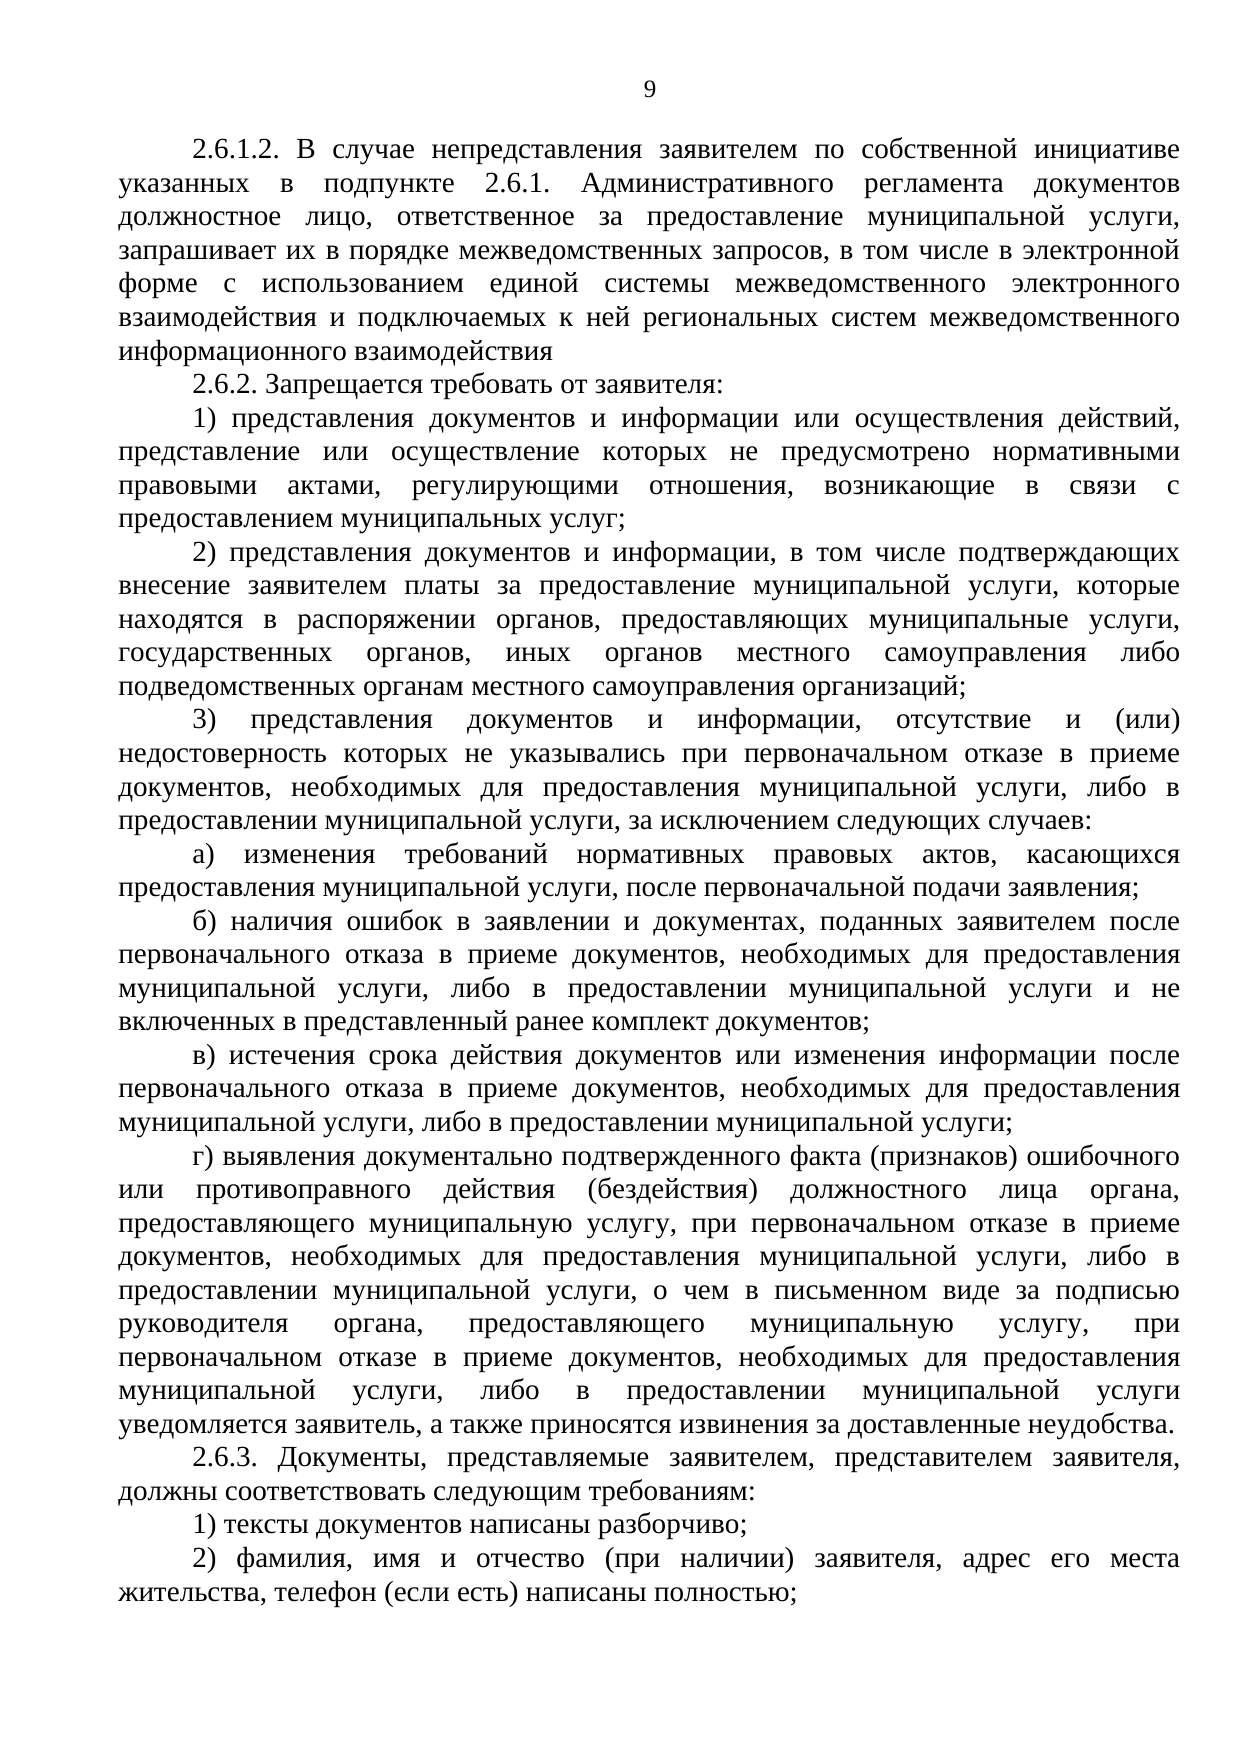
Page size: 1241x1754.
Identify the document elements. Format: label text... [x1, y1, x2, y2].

text 1) тексты документов написаны разборчиво; [118, 1507, 1181, 1540]
text 3) представления документов и информации, отсутствие и (или) недостоверность которых не указывались при первоначальном отказе в приеме документов, необходимых для предоставления муниципальной услуги, либо в предоставлении муниципальной услуги, за исключением следующих случаев: [118, 702, 1181, 836]
text 2) представления документов и информации, в том числе подтверждающих внесение заявителем платы за предоставление муниципальной услуги, которые находятся в распоряжении органов, предоставляющих муниципальные услуги, государственных органов, иных органов местного самоуправления либо подведомственных органам местного самоуправления организаций; [118, 534, 1181, 702]
text 1) представления документов и информации или осуществления действий, представление или осуществление которых не предусмотрено нормативными правовыми актами, регулирующими отношения, возникающие в связи с предоставлением муниципальных услуг; [118, 400, 1181, 534]
text 2.6.1.2. В случае непредставления заявителем по собственной инициативе указанных в подпункте 2.6.1. Административного регламента документов должностное лицо, ответственное за предоставление муниципальной услуги, запрашивает их в порядке межведомственных запросов, в том числе в электронной форме с использованием единой системы межведомственного электронного взаимодействия и подключаемых к ней региональных систем межведомственного информационного взаимодействия [118, 131, 1181, 366]
text в) истечения срока действия документов или изменения информации после первоначального отказа в приеме документов, необходимых для предоставления муниципальной услуги, либо в предоставлении муниципальной услуги; [118, 1037, 1181, 1138]
text г) выявления документально подтвержденного факта (признаков) ошибочного или противоправного действия (бездействия) должностного лица органа, предоставляющего муниципальную услугу, при первоначальном отказе в приеме документов, необходимых для предоставления муниципальной услуги, либо в предоставлении муниципальной услуги, о чем в письменном виде за подписью руководителя органа, предоставляющего муниципальную услугу, при первоначальном отказе в приеме документов, необходимых для предоставления муниципальной услуги, либо в предоставлении муниципальной услуги уведомляется заявитель, а также приносятся извинения за доставленные неудобства. [118, 1138, 1181, 1439]
text 2) фамилия, имя и отчество (при наличии) заявителя, адрес его места жительства, телефон (если есть) написаны полностью; [118, 1540, 1181, 1607]
text 2.6.3. Документы, представляемые заявителем, представителем заявителя, должны соответствовать следующим требованиям: [118, 1439, 1181, 1507]
text б) наличия ошибок в заявлении и документах, поданных заявителем после первоначального отказа в приеме документов, необходимых для предоставления муниципальной услуги, либо в предоставлении муниципальной услуги и не включенных в представленный ранее комплект документов; [118, 903, 1181, 1037]
text а) изменения требований нормативных правовых актов, касающихся предоставления муниципальной услуги, после первоначальной подачи заявления; [118, 836, 1181, 903]
text 2.6.2. Запрещается требовать от заявителя: [118, 366, 1181, 400]
